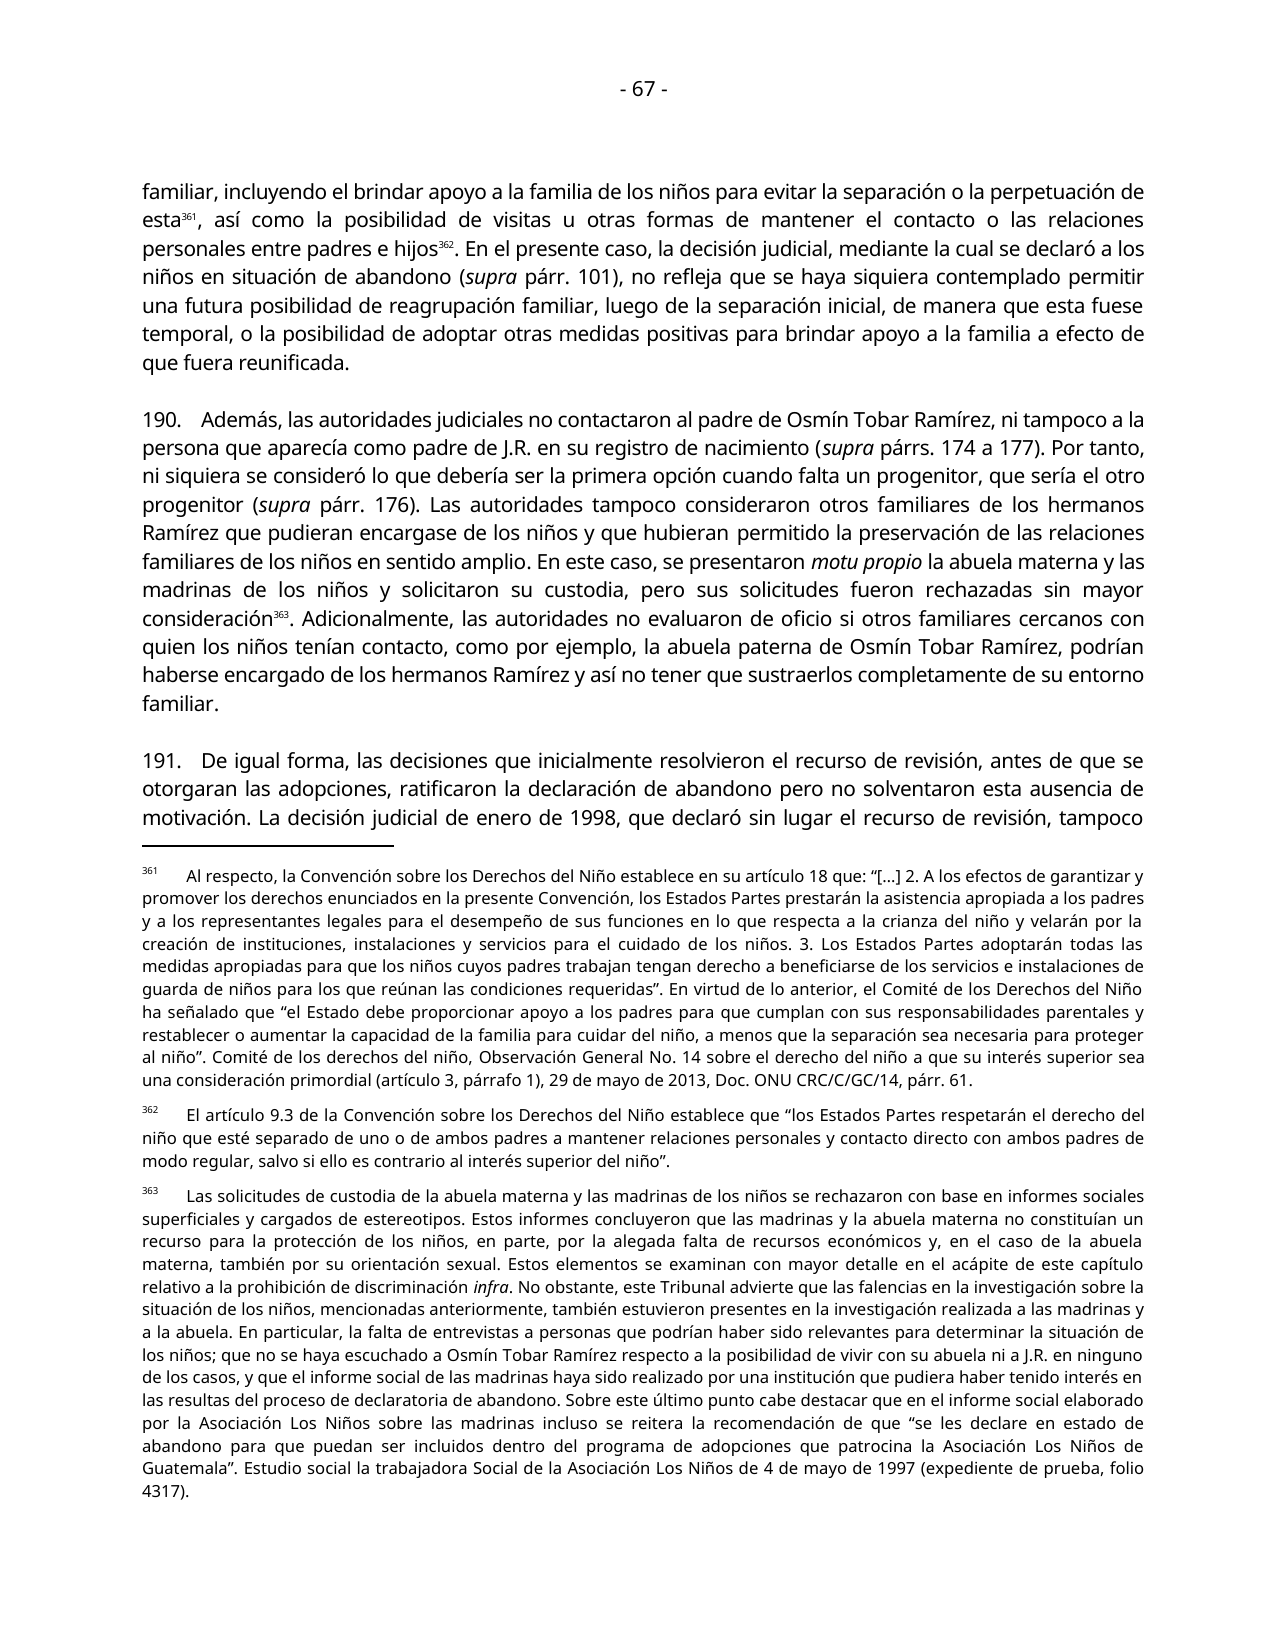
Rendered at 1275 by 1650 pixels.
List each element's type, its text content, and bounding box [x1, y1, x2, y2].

text De igual forma, las decisiones que inicialmente resolvieron el recurso de revisión, antes de que se otorgaran las adopciones, ratificaron la declaración de abandono pero no solventaron esta ausencia de motivación. La decisión judicial de enero de 1998, que declaró sin lugar el recurso de revisión, tampoco incluyó motivación alguna, sino que solo indica que la situación de los hermanos Ramírez no había variado y que las separaciones de los niños de sus padres son permitidas cuando así lo exija el interés superior del niño (supra párr. 107). Posteriormente, en mayo de 1998, ante la insistencia de la señora Ramírez Escobar, otro juzgado “constató” que la decisión de abandono estaba firme y ordenó su archivo, nuevamente sin aportar motivación alguna (supra párr. 110). [142, 746, 1145, 831]
text Además, las autoridades judiciales no contactaron al padre de Osmín Tobar Ramírez, ni tampoco a la persona que aparecía como padre de J.R. en su registro de nacimiento (supra párrs. 174 a 177). Por tanto, ni siquiera se consideró lo que debería ser la primera opción cuando falta un progenitor, que sería el otro progenitor (supra párr. 176). Las autoridades tampoco consideraron otros familiares de los hermanos Ramírez que pudieran encargase de los niños y que hubieran permitido la preservación de las relaciones familiares de los niños en sentido amplio. En este caso, se presentaron motu propio la abuela materna y las madrinas de los niños y solicitaron su custodia, pero sus solicitudes fueron rechazadas sin mayor consideración. Adicionalmente, las autoridades no evaluaron de oficio si otros familiares cercanos con quien los niños tenían contacto, como por ejemplo, la abuela paterna de Osmín Tobar Ramírez, podrían haberse encargado de los hermanos Ramírez y así no tener que sustraerlos completamente de su entorno familiar. [142, 405, 1145, 717]
text La sentencia de agosto de 1997 que decidió la declaración de abandono solo hace un listado de las diligencias y pruebas realizadas y de las leyes aplicables sin realizar ningún razonamiento sobre el interés superior del niño ni sobre el porqué era necesaria la medida excepcional de separar a los niños de su madre (supra párr. 101). La Corte advierte que la mera descripción de las actividades o diligencias realizadas, junto a la enumeración de las normas que podrían resultar aplicables a los hechos o conductas sancionadas, no satisface los requisitos de una adecuada motivación. Asimismo, la decisión tampoco refleja que se hayan considerado seriamente otras posibilidades distintas a la declaración de abandono. En este sentido, la Corte advierte que la excepcionalidad de la separación familiar implica que se debe analizar si las autoridades nacionales adoptaron todas las medidas necesarias y adecuadas que se les podían razonablemente exigir, para que los niños pudieran llevar una vida familiar normal en el seno de su propia familia antes de la separación familiar. Lo anterior implica que las separaciones familiares deben ser, en lo posible, temporales, por lo cual el Estado debe tomar medidas en pro de la reunificación familiar, incluyendo el brindar apoyo a la familia de los niños para evitar la separación o la perpetuación de esta, así como la posibilidad de visitas u otras formas de mantener el contacto o las relaciones personales entre padres e hijos. En el presente caso, la decisión judicial, mediante la cual se declaró a los niños en situación de abandono (supra párr. 101), no refleja que se haya siquiera contemplado permitir una futura posibilidad de reagrupación familiar, luego de la separación inicial, de manera que esta fuese temporal, o la posibilidad de adoptar otras medidas positivas para brindar apoyo a la familia a efecto de que fuera reunificada. [142, 177, 1145, 376]
